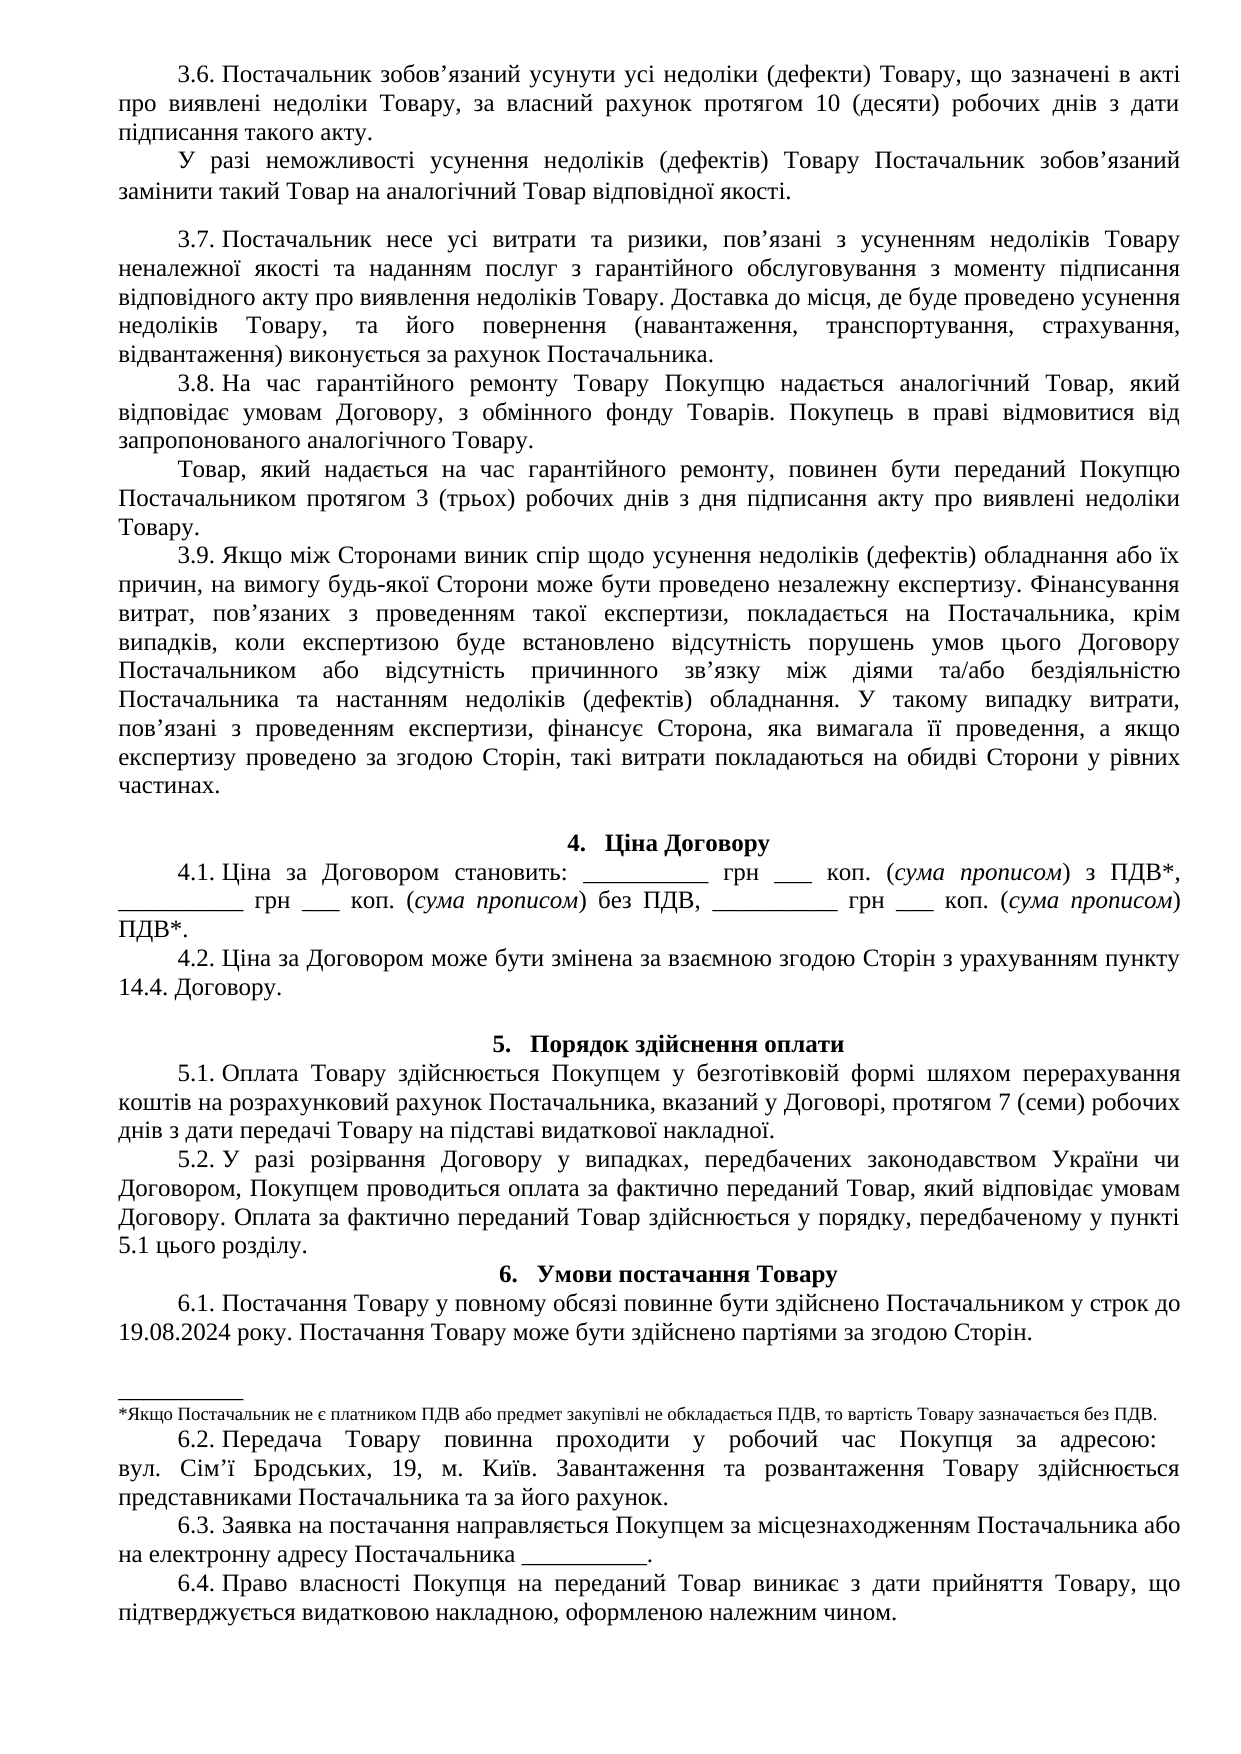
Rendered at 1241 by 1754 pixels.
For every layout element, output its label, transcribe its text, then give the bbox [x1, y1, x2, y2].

text __________ [118, 1374, 1181, 1403]
list Оплата Товару здійснюється Покупцем у безготівковій формі шляхом перерахування коштів на розрахунковий рахунок Постачальника, вказаний у Договорі, протягом 7 (семи) робочих днів з дати передачі Товару на підставі видаткової накладної. [118, 1058, 1181, 1144]
list Постачальник зобов’язаний усунути усі недоліки (дефекти) Товару, що зазначені в акті про виявлені недоліки Товару, за власний рахунок протягом 10 (десяти) робочих днів з дати підписання такого акту. [118, 59, 1181, 145]
list Ціна за Договором може бути змінена за взаємною згодою Сторін з урахуванням пункту 14.4. Договору. [118, 943, 1181, 1000]
list Заявка на постачання направляється Покупцем за місцезнаходженням Постачальника або на електронну адресу Постачальника __________. [118, 1511, 1181, 1568]
list Передача Товару повинна проходити у робочий час Покупця за адресою: вул. Сім’ї Бродських, 19, м. Київ. Завантаження та розвантаження Товару здійснюється представниками Постачальника та за його рахунок. [118, 1424, 1181, 1511]
text *Якщо Постачальник не є платником ПДВ або предмет закупівлі не обкладається ПДВ, то вартість Товару зазначається без ПДВ. [118, 1403, 1181, 1424]
list У разі розірвання Договору у випадках, передбачених законодавством України чи Договором, Покупцем проводиться оплата за фактично переданий Товар, який відповідає умовам Договору. Оплата за фактично переданий Товар здійснюється у порядку, передбаченому у пункті 5.1 цього розділу. [118, 1144, 1181, 1259]
list На час гарантійного ремонту Товару Покупцю надається аналогічний Товар, який відповідає умовам Договору, з обмінного фонду Товарів. Покупець в праві відмовитися від запропонованого аналогічного Товару. [118, 368, 1181, 454]
list Право власності Покупця на переданий Товар виникає з дати прийняття Товару, що підтверджується видатковою накладною, оформленою належним чином. [118, 1568, 1181, 1626]
text У разі неможливості усунення недоліків (дефектів) Товару Постачальник зобов’язаний замінити такий Товар на аналогічний Товар відповідної якості. [118, 145, 1181, 205]
list Ціна Договору [156, 828, 1181, 857]
text Товар, який надається на час гарантійного ремонту, повинен бути переданий Покупцю Постачальником протягом 3 (трьох) робочих днів з дня підписання акту про виявлені недоліки Товару. [118, 454, 1181, 540]
list Умови постачання Товару [156, 1259, 1181, 1288]
list Якщо між Сторонами виник спір щодо усунення недоліків (дефектів) обладнання або їх причин, на вимогу будь-якої Сторони може бути проведено незалежну експертизу. Фінансування витрат, пов’язаних з проведенням такої експертизи, покладається на Постачальника, крім випадків, коли експертизою буде встановлено відсутність порушень умов цього Договору Постачальником або відсутність причинного зв’язку між діями та/або бездіяльністю Постачальника та настанням недоліків (дефектів) обладнання. У такому випадку витрати, пов’язані з проведенням експертизи, фінансує Сторона, яка вимагала її проведення, а якщо експертизу проведено за згодою Сторін, такі витрати покладаються на обидві Сторони у рівних частинах. [118, 540, 1181, 799]
list Постачання Товару у повному обсязі повинне бути здійснено Постачальником у строк до 19.08.2024 року. Постачання Товару може бути здійснено партіями за згодою Сторін. [118, 1288, 1181, 1345]
list Порядок здійснення оплати [156, 1029, 1181, 1058]
list Ціна за Договором становить: __________ грн ___ коп. (сума прописом) з ПДВ*, __________ грн ___ коп. (сума прописом) без ПДВ, __________ грн ___ коп. (сума прописом) ПДВ*. [118, 857, 1181, 943]
list Постачальник несе усі витрати та ризики, пов’язані з усуненням недоліків Товару неналежної якості та наданням послуг з гарантійного обслуговування з моменту підписання відповідного акту про виявлення недоліків Товару. Доставка до місця, де буде проведено усунення недоліків Товару, та його повернення (навантаження, транспортування, страхування, відвантаження) виконується за рахунок Постачальника. [118, 224, 1181, 368]
